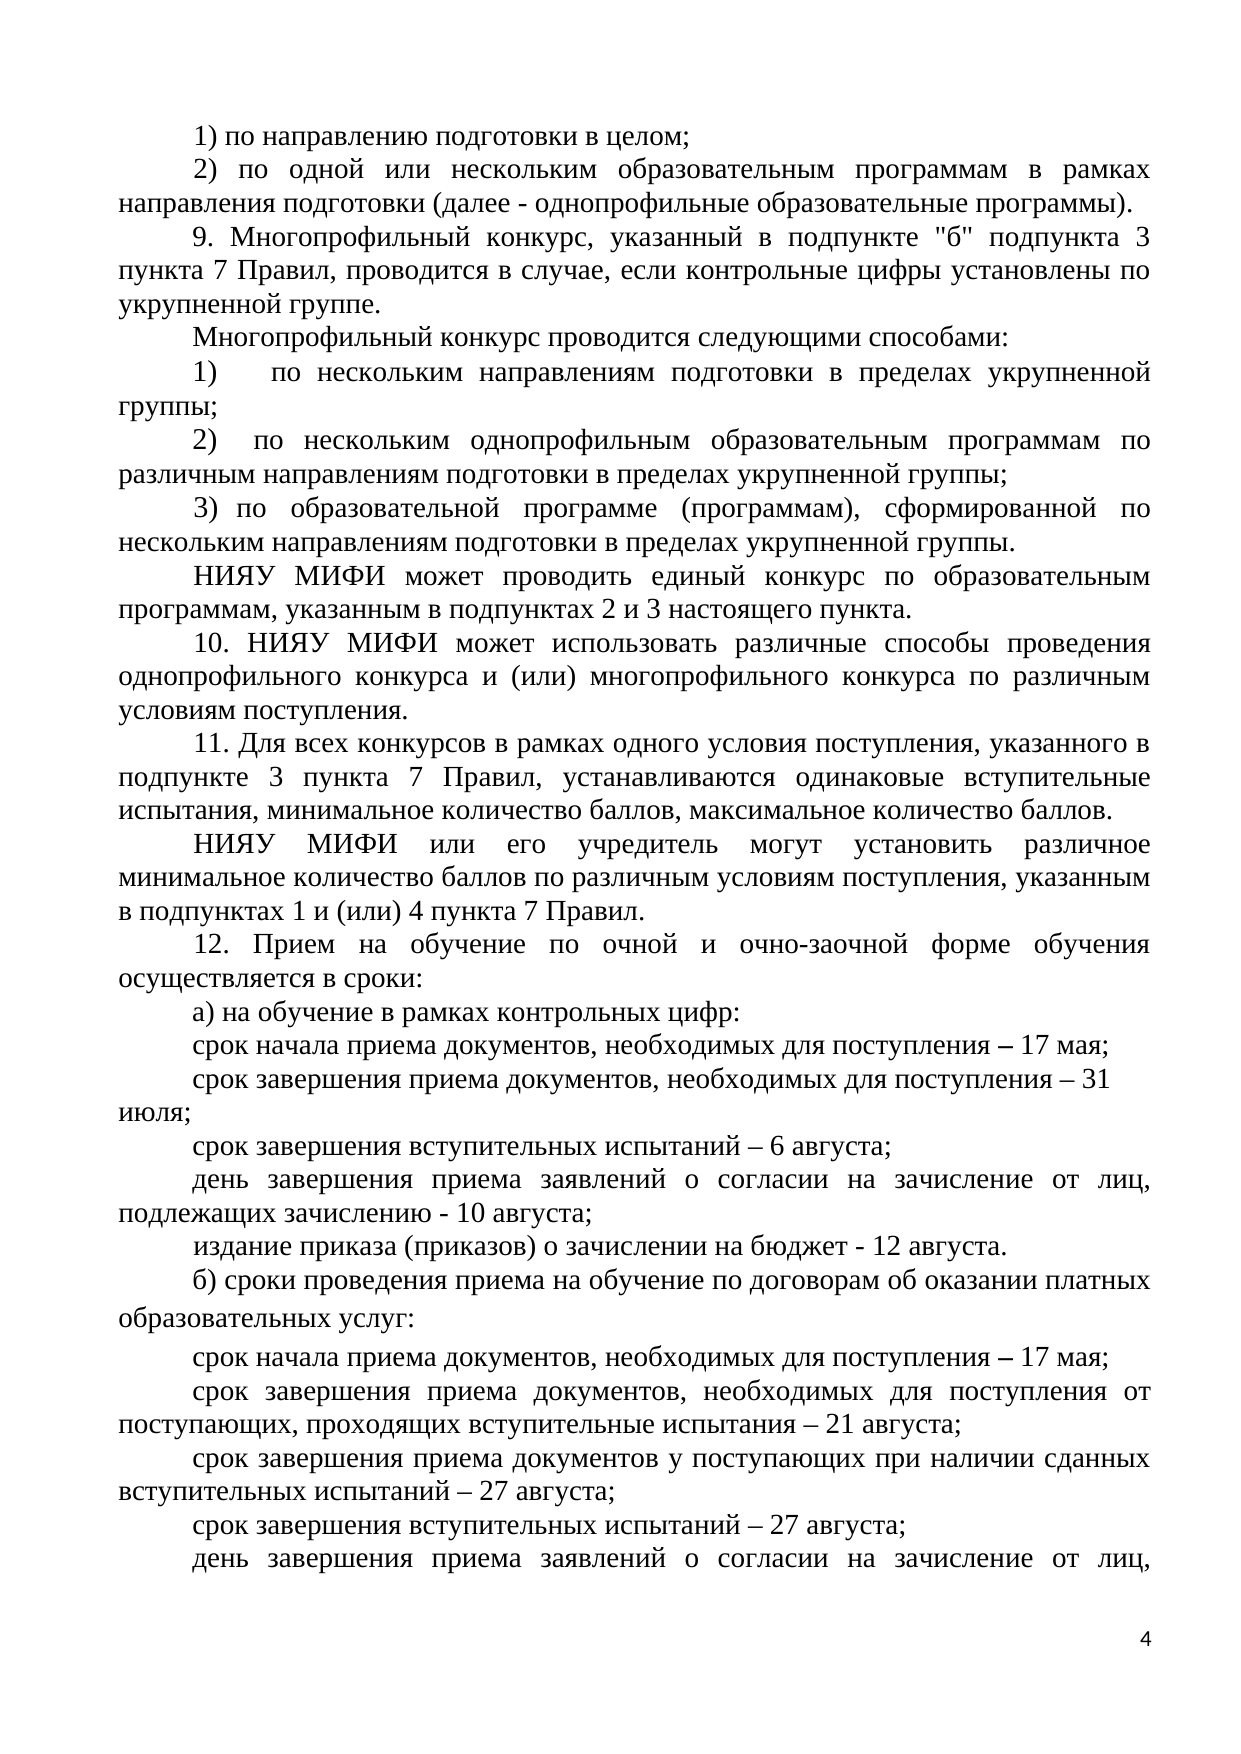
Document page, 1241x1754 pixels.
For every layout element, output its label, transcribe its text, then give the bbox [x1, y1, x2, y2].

text день завершения приема заявлений о согласии на зачисление от лиц, подлежащих зачислению - 10 августа; [118, 1161, 1152, 1228]
list по образовательной программе (программам), сформированной по нескольким направлениям подготовки в пределах укрупненной группы. [118, 489, 1152, 558]
list по нескольким направлениям подготовки в пределах укрупненной группы; [118, 353, 1152, 421]
text 12. Прием на обучение по очной и очно-заочной форме обучения осуществляется в сроки: [118, 927, 1152, 994]
text 1) по направлению подготовки в целом; [118, 118, 1152, 152]
text срок начала приема документов, необходимых для поступления – 17 мая; [118, 1339, 1152, 1373]
text а) на обучение в рамках контрольных цифр: [120, 994, 1152, 1027]
text срок завершения приема документов, необходимых для поступления от поступающих, проходящих вступительные испытания – 21 августа; [118, 1373, 1152, 1440]
text НИЯУ МИФИ или его учредитель могут установить различное минимальное количество баллов по различным условиям поступления, указанным в подпунктах 1 и (или) 4 пункта 7 Правил. [118, 826, 1152, 927]
text издание приказа (приказов) о зачислении на бюджет - 12 августа. [118, 1228, 1152, 1262]
text б) сроки проведения приема на обучение по договорам об оказании платных образовательных услуг: [118, 1262, 1152, 1334]
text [118, 1540, 1152, 1574]
text 9. Многопрофильный конкурс, указанный в подпункте "б" подпункта 3 пункта 7 Правил, проводится в случае, если контрольные цифры установлены по укрупненной группе. [118, 219, 1152, 319]
text срок завершения вступительных испытаний – 27 августа; [118, 1507, 1152, 1540]
text Многопрофильный конкурс проводится следующими способами: [118, 319, 1152, 353]
text 11. Для всех конкурсов в рамках одного условия поступления, указанного в подпункте 3 пункта 7 Правил, устанавливаются одинаковые вступительные испытания, минимальное количество баллов, максимальное количество баллов. [118, 725, 1152, 826]
text срок начала приема документов, необходимых для поступления – 17 мая; [118, 1027, 1152, 1061]
text НИЯУ МИФИ может проводить единый конкурс по образовательным программам, указанным в подпунктах 2 и 3 настоящего пункта. [118, 558, 1152, 625]
text 10. НИЯУ МИФИ может использовать различные способы проведения однопрофильного конкурса и (или) многопрофильного конкурса по различным условиям поступления. [118, 625, 1152, 725]
text срок завершения приема документов, необходимых для поступления – 31 июля; [118, 1061, 1152, 1128]
text срок завершения вступительных испытаний – 6 августа; [118, 1128, 1152, 1161]
text 2) по одной или нескольким образовательным программам в рамках направления подготовки (далее - однопрофильные образовательные программы). [118, 152, 1152, 219]
list по нескольким однопрофильным образовательным программам по различным направлениям подготовки в пределах укрупненной группы; [118, 421, 1152, 489]
text срок завершения приема документов у поступающих при наличии сданных вступительных испытаний – 27 августа; [118, 1440, 1152, 1507]
